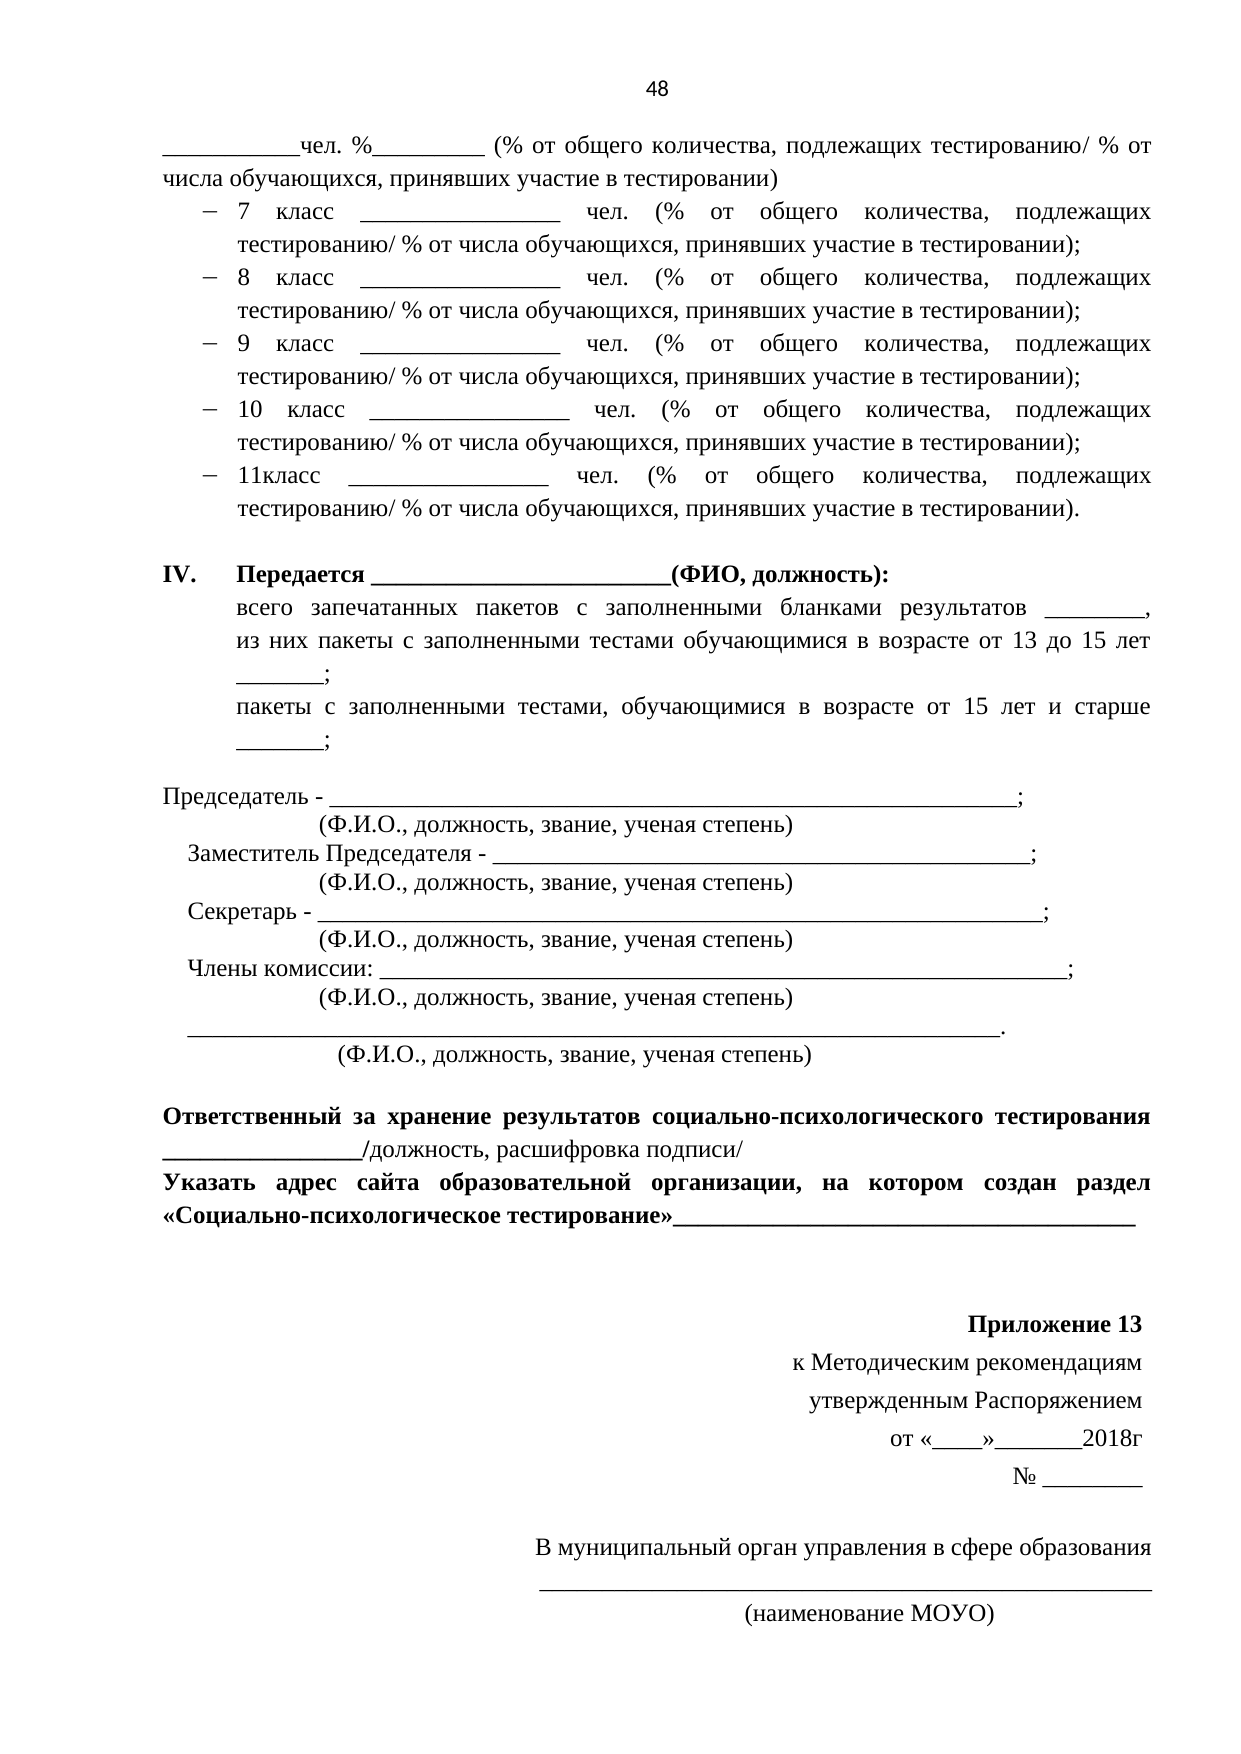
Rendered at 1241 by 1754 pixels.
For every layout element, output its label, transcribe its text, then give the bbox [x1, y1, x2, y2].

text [162, 130, 1152, 192]
text В муниципальный орган управления в сфере образования [162, 1532, 1152, 1561]
text (Ф.И.О., должность, звание, ученая степень) [162, 924, 1152, 953]
text № ________ [172, 1461, 1142, 1490]
text пакеты с заполненными тестами, обучающимися в возрасте от 15 лет и старше _______; [236, 691, 1152, 753]
text Члены комиссии: _______________________________________________________; [162, 953, 1152, 982]
text Указать адрес сайта образовательной организации, на котором создан раздел «Социально-психологическое тестирование»_____________________________________ [162, 1167, 1152, 1229]
text всего запечатанных пакетов с заполненными бланками результатов ________, из них пакеты с заполненными тестами обучающимися в возрасте от 13 до 15 лет _______; [236, 592, 1152, 687]
text Ответственный за хранение результатов социально-психологического тестирования ________________/должность, расшифровка подписи/ [162, 1101, 1152, 1163]
text (Ф.И.О., должность, звание, ученая степень) [162, 982, 1152, 1011]
text Заместитель Председателя - ___________________________________________; [162, 838, 1152, 867]
text (Ф.И.О., должность, звание, ученая степень) [162, 1039, 1152, 1068]
text утвержденным Распоряжением [172, 1385, 1142, 1414]
text (Ф.И.О., должность, звание, ученая степень) [162, 809, 1152, 838]
list Передается ________________________(ФИО, должность): [162, 559, 1152, 588]
text _________________________________________________ [162, 1566, 1152, 1594]
list 7 класс ________________ чел. (% от общего количества, подлежащих тестированию/ % от числа обучающихся, принявших участие в тестировании); [200, 196, 1152, 258]
list 10 класс ________________ чел. (% от общего количества, подлежащих тестированию/ % от числа обучающихся, принявших участие в тестировании); [200, 394, 1152, 456]
text _________________________________________________________________. [162, 1011, 1152, 1039]
text (Ф.И.О., должность, звание, ученая степень) [162, 867, 1152, 896]
list 8 класс ________________ чел. (% от общего количества, подлежащих тестированию/ % от числа обучающихся, принявших участие в тестировании); [200, 262, 1152, 324]
text от «____»_______2018г [172, 1423, 1142, 1452]
text Председатель - _______________________________________________________; [162, 781, 1152, 809]
text (наименование МОУО) [162, 1598, 1152, 1627]
list 9 класс ________________ чел. (% от общего количества, подлежащих тестированию/ % от числа обучающихся, принявших участие в тестировании); [200, 328, 1152, 390]
list 11класс ________________ чел. (% от общего количества, подлежащих тестированию/ % от числа обучающихся, принявших участие в тестировании). [200, 460, 1152, 522]
text Секретарь - __________________________________________________________; [162, 896, 1152, 924]
text Приложение 13 [172, 1309, 1142, 1338]
text к Методическим рекомендациям [172, 1347, 1142, 1376]
